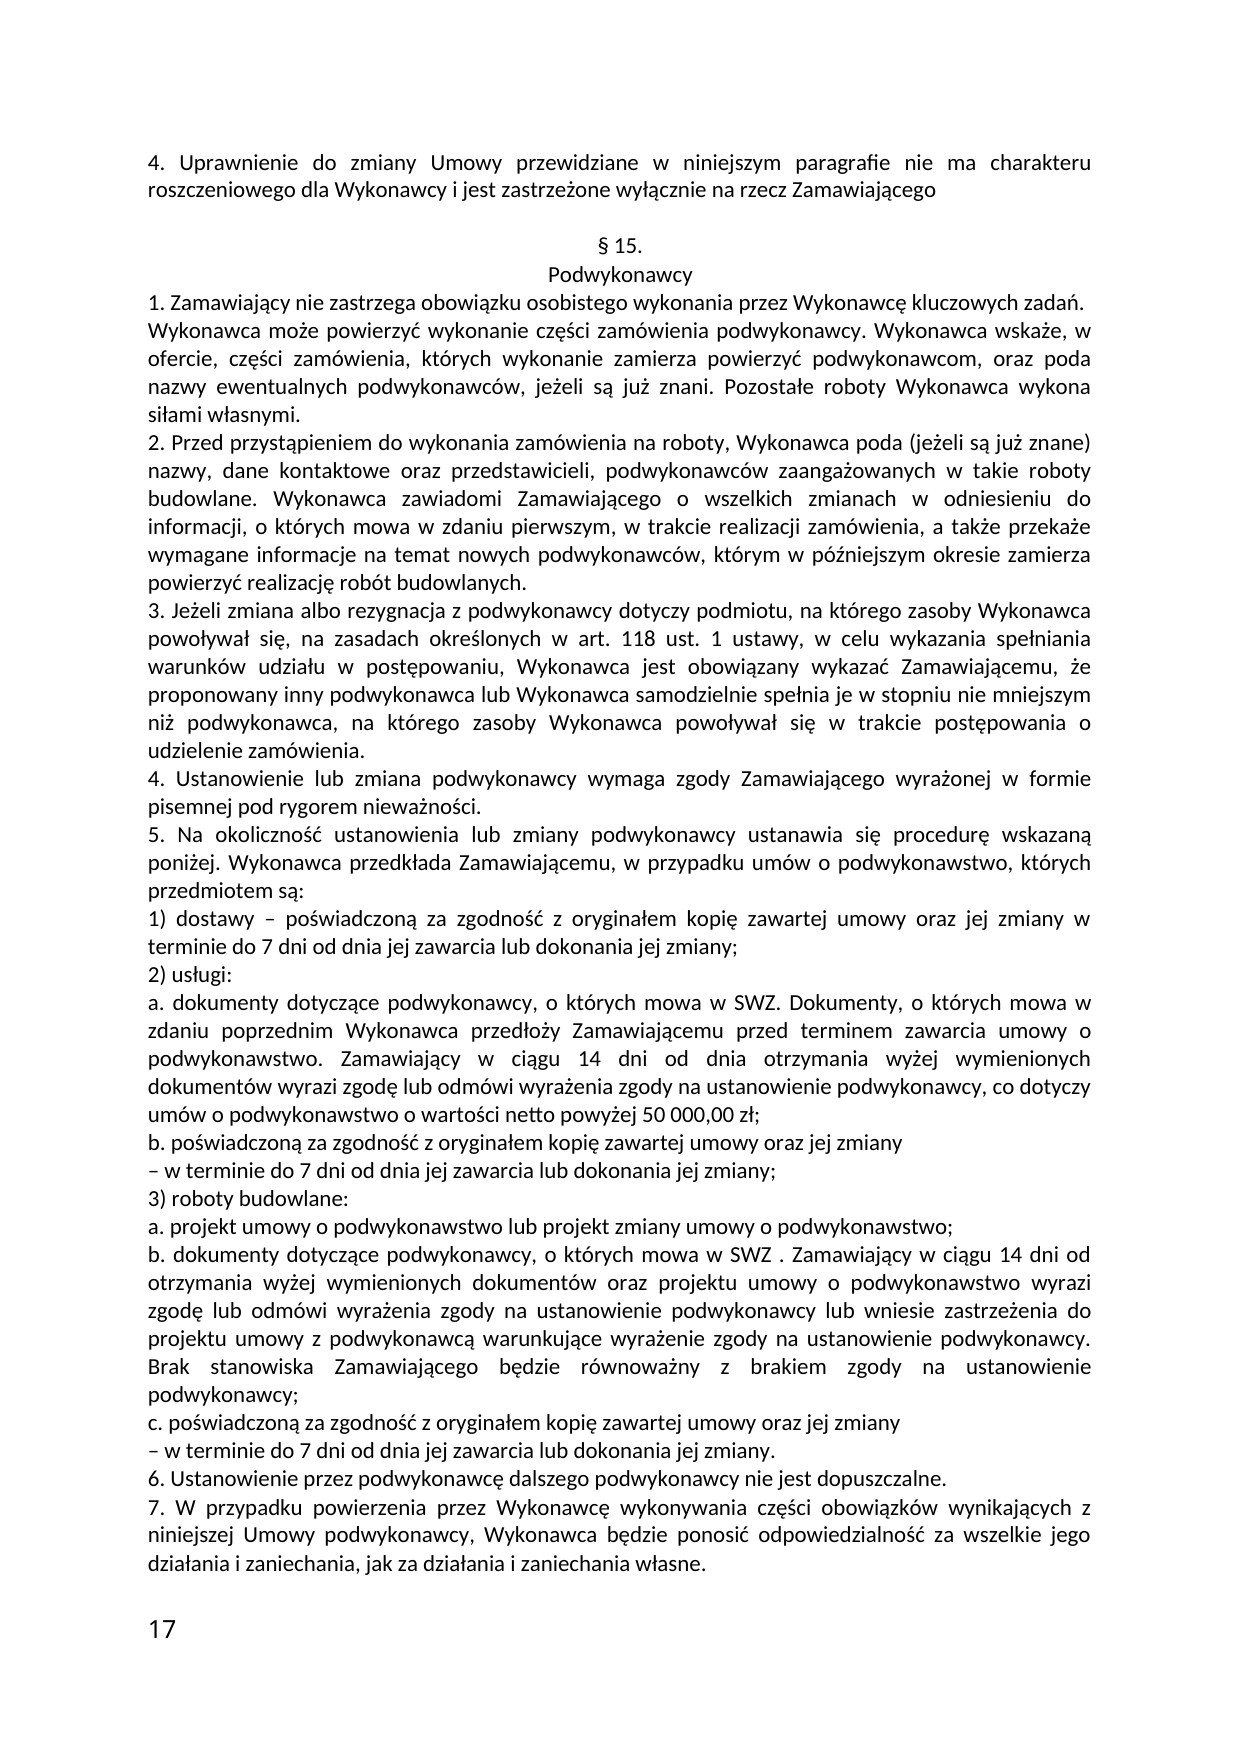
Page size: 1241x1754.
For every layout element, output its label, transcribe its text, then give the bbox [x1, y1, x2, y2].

text 5. Na okoliczność ustanowienia lub zmiany podwykonawcy ustanawia się procedurę wskazaną poniżej. Wykonawca przedkłada Zamawiającemu, w przypadku umów o podwykonawstwo, których przedmiotem są: [148, 820, 1093, 904]
text 1) dostawy – poświadczoną za zgodność z oryginałem kopię zawartej umowy oraz jej zmiany w terminie do 7 dni od dnia jej zawarcia lub dokonania jej zmiany; [148, 904, 1093, 960]
text Podwykonawcy [148, 260, 1093, 288]
text 2) usługi: [148, 960, 1093, 988]
text a. projekt umowy o podwykonawstwo lub projekt zmiany umowy o podwykonawstwo; [148, 1212, 1093, 1240]
text 7. W przypadku powierzenia przez Wykonawcę wykonywania części obowiązków wynikających z niniejszej Umowy podwykonawcy, Wykonawca będzie ponosić odpowiedzialność za wszelkie jego działania i zaniechania, jak za działania i zaniechania własne. [148, 1493, 1093, 1577]
text b. dokumenty dotyczące podwykonawcy, o których mowa w SWZ . Zamawiający w ciągu 14 dni od otrzymania wyżej wymienionych dokumentów oraz projektu umowy o podwykonawstwo wyrazi zgodę lub odmówi wyrażenia zgody na ustanowienie podwykonawcy lub wniesie zastrzeżenia do projektu umowy z podwykonawcą warunkujące wyrażenie zgody na ustanowienie podwykonawcy. Brak stanowiska Zamawiającego będzie równoważny z brakiem zgody na ustanowienie podwykonawcy; [148, 1240, 1093, 1408]
text 2. Przed przystąpieniem do wykonania zamówienia na roboty, Wykonawca poda (jeżeli są już znane) nazwy, dane kontaktowe oraz przedstawicieli, podwykonawców zaangażowanych w takie roboty budowlane. Wykonawca zawiadomi Zamawiającego o wszelkich zmianach w odniesieniu do informacji, o których mowa w zdaniu pierwszym, w trakcie realizacji zamówienia, a także przekaże wymagane informacje na temat nowych podwykonawców, którym w późniejszym okresie zamierza powierzyć realizację robót budowlanych. [148, 428, 1093, 596]
text – w terminie do 7 dni od dnia jej zawarcia lub dokonania jej zmiany; [148, 1156, 1093, 1184]
text – w terminie do 7 dni od dnia jej zawarcia lub dokonania jej zmiany. [148, 1437, 1093, 1464]
text § 15. [148, 232, 1093, 260]
text b. poświadczoną za zgodność z oryginałem kopię zawartej umowy oraz jej zmiany [148, 1128, 1093, 1156]
text Wykonawca może powierzyć wykonanie części zamówienia podwykonawcy. Wykonawca wskaże, w ofercie, części zamówienia, których wykonanie zamierza powierzyć podwykonawcom, oraz poda nazwy ewentualnych podwykonawców, jeżeli są już znani. Pozostałe roboty Wykonawca wykona siłami własnymi. [148, 316, 1093, 428]
text 1. Zamawiający nie zastrzega obowiązku osobistego wykonania przez Wykonawcę kluczowych zadań. [148, 288, 1093, 316]
text c. poświadczoną za zgodność z oryginałem kopię zawartej umowy oraz jej zmiany [148, 1408, 1093, 1437]
text 4. Ustanowienie lub zmiana podwykonawcy wymaga zgody Zamawiającego wyrażonej w formie pisemnej pod rygorem nieważności. [148, 764, 1093, 820]
text 6. Ustanowienie przez podwykonawcę dalszego podwykonawcy nie jest dopuszczalne. [148, 1464, 1093, 1493]
text 3. Jeżeli zmiana albo rezygnacja z podwykonawcy dotyczy podmiotu, na którego zasoby Wykonawca powoływał się, na zasadach określonych w art. 118 ust. 1 ustawy, w celu wykazania spełniania warunków udziału w postępowaniu, Wykonawca jest obowiązany wykazać Zamawiającemu, że proponowany inny podwykonawca lub Wykonawca samodzielnie spełnia je w stopniu nie mniejszym niż podwykonawca, na którego zasoby Wykonawca powoływał się w trakcie postępowania o udzielenie zamówienia. [148, 596, 1093, 764]
text a. dokumenty dotyczące podwykonawcy, o których mowa w SWZ. Dokumenty, o których mowa w zdaniu poprzednim Wykonawca przedłoży Zamawiającemu przed terminem zawarcia umowy o podwykonawstwo. Zamawiający w ciągu 14 dni od dnia otrzymania wyżej wymienionych dokumentów wyrazi zgodę lub odmówi wyrażenia zgody na ustanowienie podwykonawcy, co dotyczy umów o podwykonawstwo o wartości netto powyżej 50 000,00 zł; [148, 988, 1093, 1128]
text 3) roboty budowlane: [148, 1184, 1093, 1212]
text 4. Uprawnienie do zmiany Umowy przewidziane w niniejszym paragrafie nie ma charakteru roszczeniowego dla Wykonawcy i jest zastrzeżone wyłącznie na rzecz Zamawiającego [148, 148, 1093, 204]
